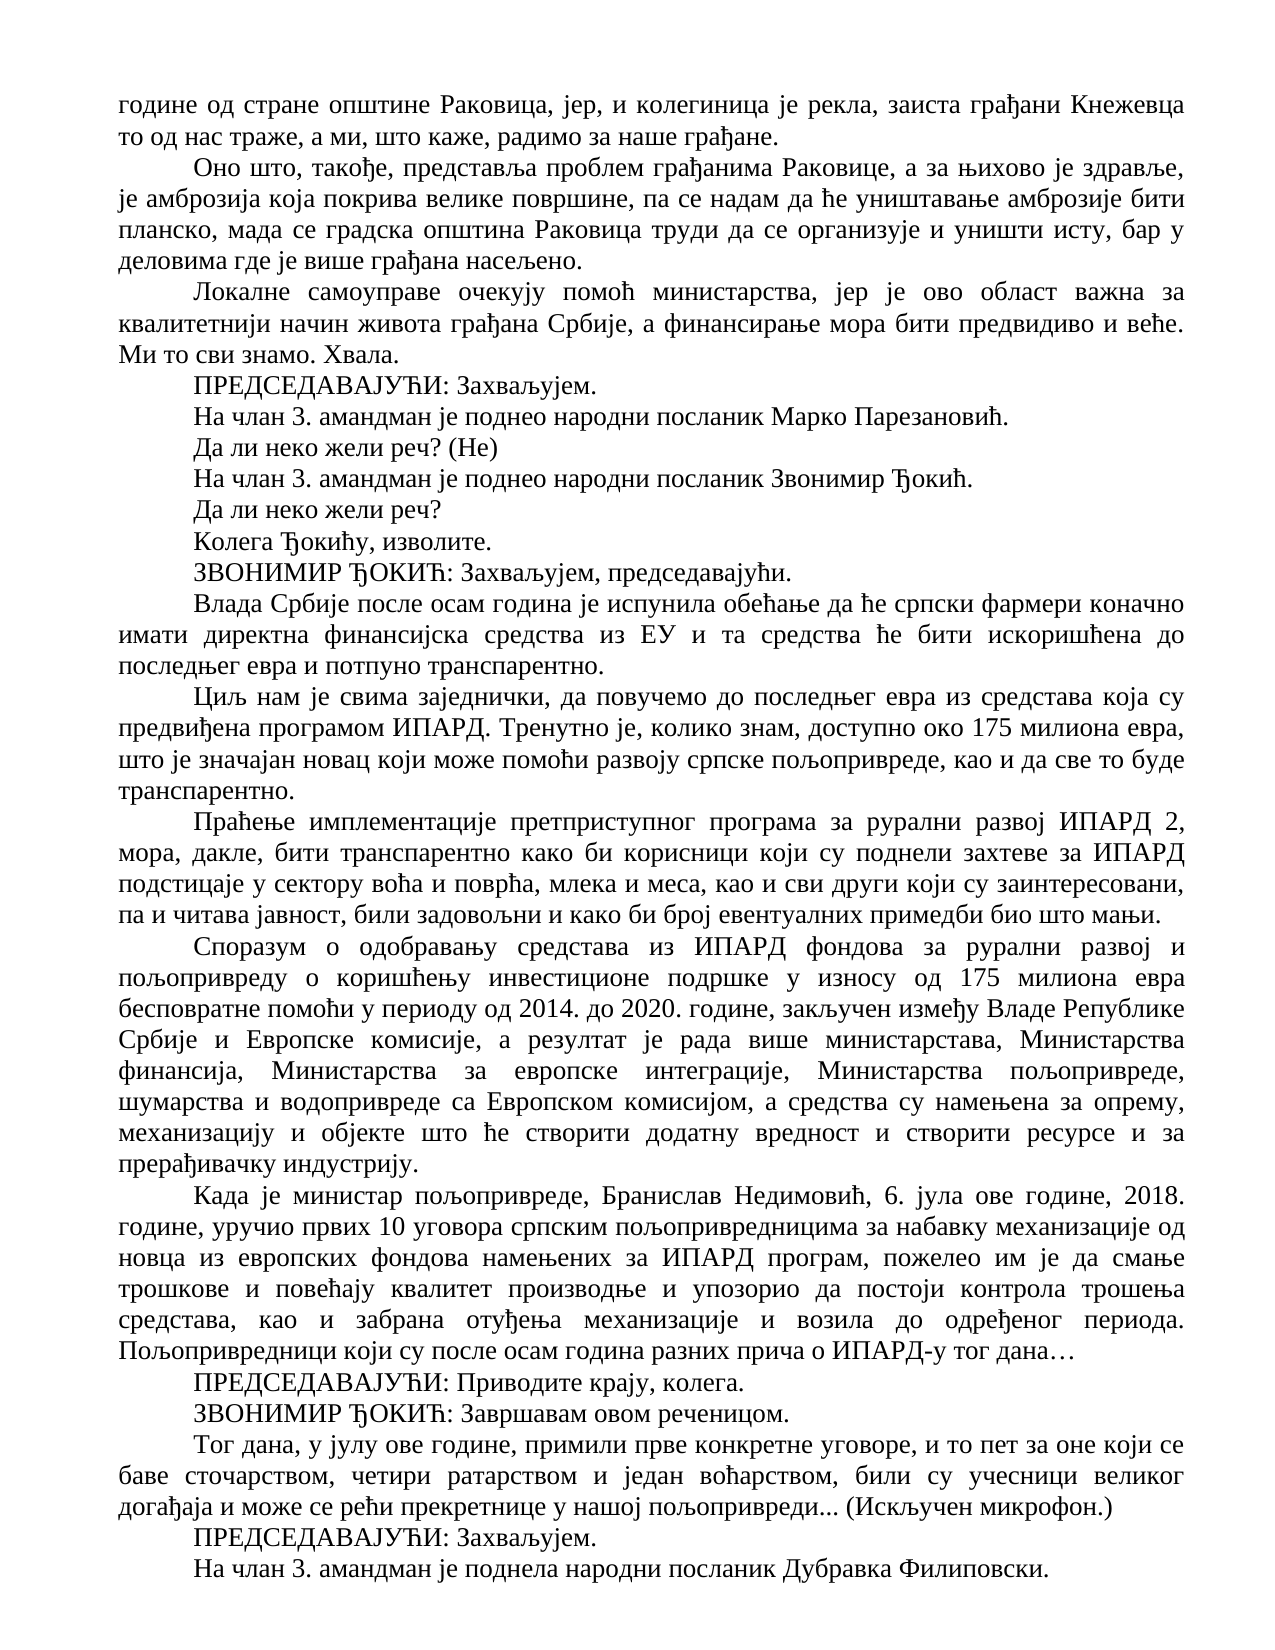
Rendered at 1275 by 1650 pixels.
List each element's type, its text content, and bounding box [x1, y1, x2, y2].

text ЗВОНИМИР ЂОКИЋ: Завршавам овом реченицом. [118, 1397, 1186, 1428]
text На члан 3. амандман је поднео народни посланик Марко Парезановић. [118, 400, 1186, 431]
text Споразум о одобравању средстава из ИПАРД фондова за рурални развој и пољопривреду о коришћењу инвестиционе подршке у износу од 175 милиона евра бесповратне помоћи у периоду од 2014. до 2020. године, закључен између Владе Републике Србије и Европске комисије, а резултат је рада више министарстава, Министарства финансија, Министарства за европске интеграције, Министарства пољопривреде, шумарства и водопривреде са Европском комисијом, а средства су намењена за опрему, механизацију и објекте што ће створити додатну вредност и створити ресурсе и за прерађивачку индустрију. [118, 929, 1186, 1179]
text ПРЕДСЕДАВАЈУЋИ: Приводите крају, колега. [118, 1366, 1186, 1397]
text Оно што, такође, представља проблем грађанима Раковице, а за њихово је здравље, је амброзија која покрива велике површине, па се надам да ће уништавање амброзије бити планско, мада се градска општина Раковица труди да се организује и уништи исту, бар у деловима где је више грађана насељено. [118, 151, 1186, 276]
text Тог дана, у јулу ове године, примили прве конкретне уговоре, и то пет за оне који се баве сточарством, четири ратарством и један воћарством, били су учесници великог догађаја и може се рећи прекретнице у нашој пољопривреди... (Искључен микрофон.) [118, 1428, 1186, 1521]
text Циљ нам је свима заједнички, да повучемо до последњег евра из средстава која су предвиђена програмом ИПАРД. Тренутно је, колико знам, доступно око 175 милиона евра, што је значајан новац који може помоћи развоју српске пољопривреде, као и да све то буде транспарентно. [118, 680, 1186, 805]
text Влада Србије после осам година је испунила обећање да ће српски фармери коначно имати директна финансијска средства из ЕУ и та средства ће бити искоришћена до последњег евра и потпуно транспарентно. [118, 587, 1186, 680]
text Локалне самоуправе очекују помоћ министарства, јер је ово област важна за квалитетнији начин живота грађана Србије, а финансирање мора бити предвидиво и веће. Ми то сви знамо. Хвала. [118, 276, 1186, 369]
text ПРЕДСЕДАВАЈУЋИ: Захваљујем. [118, 369, 1186, 400]
text Да ли неко жели реч? [118, 493, 1186, 525]
text Праћење имплементације претприступног програма за рурални развој ИПАРД 2, мора, дакле, бити транспарентно како би корисници који су поднели захтеве за ИПАРД подстицаје у сектору воћа и поврћа, млека и меса, као и сви други који су заинтересовани, па и читава јавност, били задовољни и како би број евентуалних примедби био што мањи. [118, 805, 1186, 929]
text Када је министар пољопривреде, Бранислав Недимовић, 6. јула ове године, 2018. године, уручио првих 10 уговора српским пољопривредницима за набавку механизације од новца из европских фондова намењених за ИПАРД програм, пожелео им је да смање трошкове и повећају квалитет производње и упозорио да постоји контрола трошења средстава, као и забрана отуђења механизације и возила до одређеног периода. Пољопривредници који су после осам година разних прича о ИПАРД-у тог дана… [118, 1179, 1186, 1366]
text Да ли неко жели реч? (Не) [118, 431, 1186, 462]
text ПРЕДСЕДАВАЈУЋИ: Захваљујем. [118, 1521, 1186, 1552]
text ЗВОНИМИР ЂОКИЋ: Захваљујем, председавајући. [118, 556, 1186, 587]
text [118, 89, 1186, 151]
text На члан 3. амандман је поднела народни посланик Дубравка Филиповски. [118, 1552, 1186, 1584]
text На члан 3. амандман је поднео народни посланик Звонимир Ђокић. [118, 462, 1186, 493]
text Колега Ђокићу, изволите. [118, 525, 1186, 556]
